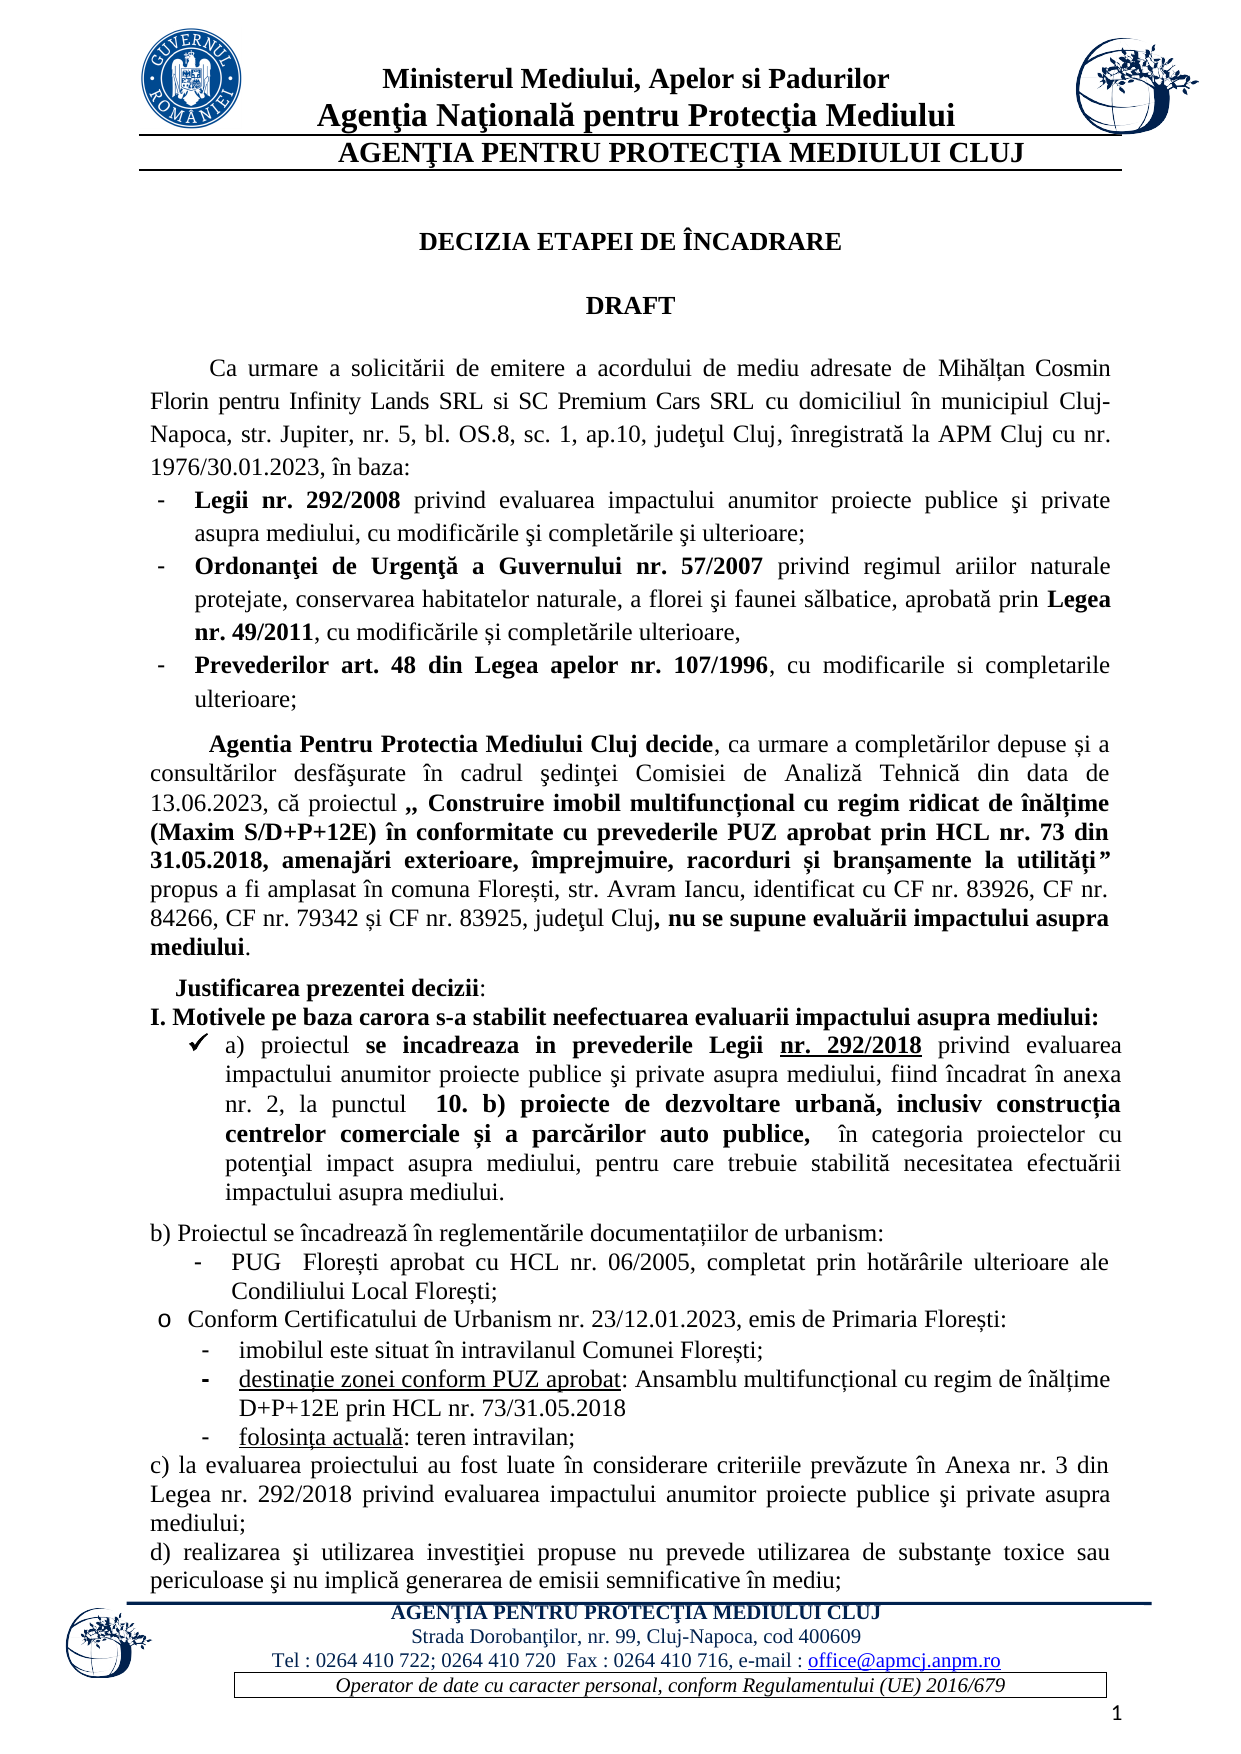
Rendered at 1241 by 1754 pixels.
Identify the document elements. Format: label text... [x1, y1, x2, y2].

list d) realizarea şi utilizarea investiţiei propuse nu prevede utilizarea de substanţe toxice sau periculoase şi nu implică generarea de emisii semnificative în mediu; [150, 1537, 1111, 1594]
text I. Motivele pe baza carora s-a stabilit neefectuarea evaluarii impactului asupra mediului: [150, 1002, 1111, 1030]
list destinație zonei conform PUZ aprobat: Ansamblu multifuncțional cu regim de înălțime D+P+12E prin HCL nr. 73/31.05.2018 [201, 1364, 1111, 1422]
list c) la evaluarea proiectului au fost luate în considerare criteriile prevăzute în Anexa nr. 3 din Legea nr. 292/2018 privind evaluarea impactului anumitor proiecte publice şi private asupra mediului; [150, 1451, 1111, 1537]
text Ca urmare a solicitării de emitere a acordului de mediu adresate de Mihălțan Cosmin Florin pentru Infinity Lands SRL si SC Premium Cars SRL cu domiciliul în municipiul Cluj-Napoca, str. Jupiter, nr. 5, bl. OS.8, sc. 1, ap.10, judeţul Cluj, înregistrată la APM Cluj cu nr. 1976/30.01.2023, în baza: [150, 353, 1111, 481]
list imobilul este situat în intravilanul Comunei Florești; [201, 1335, 1111, 1364]
list Ordonanţei de Urgenţă a Guvernului nr. 57/2007 privind regimul ariilor naturale protejate, conservarea habitatelor naturale, a florei şi faunei sǎlbatice, aprobată prin Legea nr. 49/2011, cu modificările și completările ulterioare, [157, 551, 1111, 646]
text DRAFT [150, 290, 1111, 320]
list Legii nr. 292/2008 privind evaluarea impactului anumitor proiecte publice şi private asupra mediului, cu modificările şi completările şi ulterioare; [157, 485, 1111, 547]
list a) proiectul se incadreaza in prevederile Legii nr. 292/2018 privind evaluarea impactului anumitor proiecte publice şi private asupra mediului, fiind încadrat în anexa nr. 2, la punctul 10. b) proiecte de dezvoltare urbană, inclusiv construcția centrelor comerciale și a parcărilor auto publice, în categoria proiectelor cu potenţial impact asupra mediului, pentru care trebuie stabilită necesitatea efectuării impactului asupra mediului. [187, 1030, 1122, 1206]
text Agentia Pentru Protectia Mediului Cluj decide, ca urmare a completărilor depuse și a consultărilor desfăşurate în cadrul şedinţei Comisiei de Analiză Tehnică din data de 13.06.2023, că proiectul ,, Construire imobil multifuncțional cu regim ridicat de înălțime (Maxim S/D+P+12E) în conformitate cu prevederile PUZ aprobat prin HCL nr. 73 din 31.05.2018, amenajări exterioare, împrejmuire, racorduri și branșamente la utilități” propus a fi amplasat în comuna Florești, str. Avram Iancu, identificat cu CF nr. 83926, CF nr. 84266, CF nr. 79342 și CF nr. 83925, judeţul Cluj, nu se supune evaluării impactului asupra mediului. [150, 729, 1110, 960]
list Conform Certificatului de Urbanism nr. 23/12.01.2023, emis de Primaria Florești: [157, 1304, 1111, 1335]
picture [140, 27, 242, 129]
list b) Proiectul se încadrează în reglementările documentațiilor de urbanism: [150, 1218, 1111, 1247]
list folosința actuală: teren intravilan; [201, 1422, 1111, 1451]
text DECIZIA ETAPEI DE ÎNCADRARE [150, 226, 1111, 256]
text Justificarea prezentei decizii: [150, 973, 1110, 1002]
list Prevederilor art. 48 din Legea apelor nr. 107/1996, cu modificarile si completarile ulterioare; [157, 651, 1111, 712]
list PUG Florești aprobat cu HCL nr. 06/2005, completat prin hotărârile ulterioare ale Condiliului Local Florești; [194, 1247, 1111, 1304]
